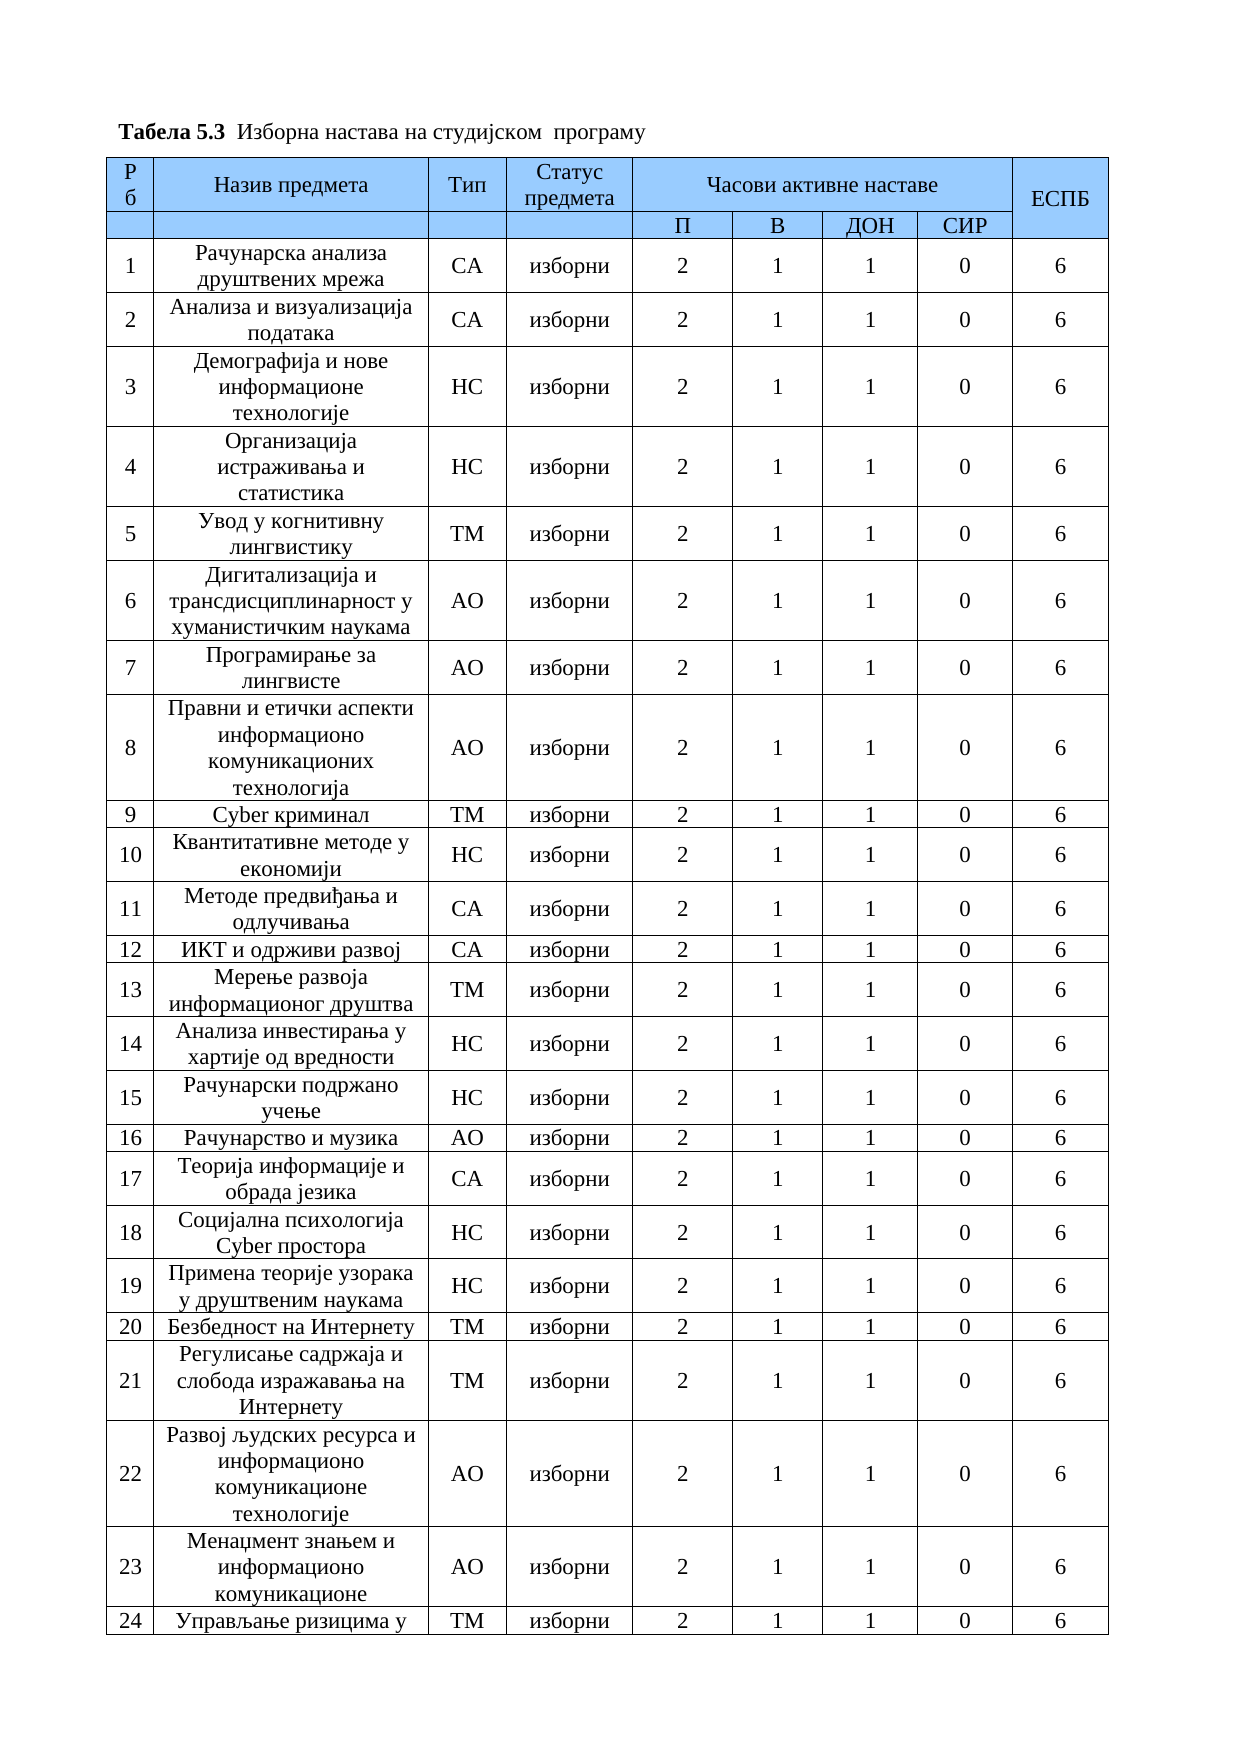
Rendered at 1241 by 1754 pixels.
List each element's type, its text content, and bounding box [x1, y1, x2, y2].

table_cell Квантитативне методе у економији [154, 828, 428, 881]
table_cell 2 [633, 1527, 732, 1606]
table_cell 1 [823, 507, 917, 559]
table_cell 0 [918, 801, 1012, 827]
table_cell 14 [107, 1017, 153, 1070]
table_cell НС [429, 1071, 506, 1123]
table_cell [154, 212, 428, 238]
table_header Часови активне наставе [633, 158, 1012, 211]
table_cell 0 [918, 882, 1012, 935]
table_cell изборни [507, 695, 632, 800]
table_cell 1 [823, 1017, 917, 1070]
table_cell 6 [1013, 1313, 1108, 1339]
table_cell 6 [1013, 1152, 1108, 1204]
table_cell П [633, 212, 732, 238]
table_cell изборни [507, 1259, 632, 1312]
table_cell 0 [918, 1125, 1012, 1151]
table_cell 5 [107, 507, 153, 559]
table_cell В [733, 212, 822, 238]
table_cell 0 [918, 828, 1012, 881]
table_cell Развој људских ресурса и информационо комуникационе технологије [154, 1421, 428, 1526]
table_cell НС [429, 1017, 506, 1070]
table_cell 1 [733, 936, 822, 962]
table_cell Програмирање за лингвисте [154, 641, 428, 693]
table_cell Менаџмент знањем и информационо комуникационе [154, 1527, 428, 1606]
table_cell 0 [918, 1313, 1012, 1339]
table_cell 2 [633, 427, 732, 506]
table_cell 1 [733, 427, 822, 506]
table_cell изборни [507, 641, 632, 693]
table_cell Демографија и нове информационе технологије [154, 347, 428, 426]
table_cell Рачунарска анализа друштвених мрежа [154, 239, 428, 292]
table_cell 1 [823, 1259, 917, 1312]
table_cell 1 [823, 801, 917, 827]
table_cell 2 [633, 801, 732, 827]
table_cell 23 [107, 1527, 153, 1606]
table_cell 1 [733, 801, 822, 827]
table_cell 0 [918, 1259, 1012, 1312]
table_cell изборни [507, 963, 632, 1016]
table_cell изборни [507, 801, 632, 827]
table_cell изборни [507, 1125, 632, 1151]
table_cell 6 [1013, 1125, 1108, 1151]
table_cell изборни [507, 1071, 632, 1123]
table_cell АО [429, 1527, 506, 1606]
table_cell 0 [918, 1017, 1012, 1070]
table_cell 1 [733, 239, 822, 292]
table_cell ДОН [823, 212, 917, 238]
table_header Тип [429, 158, 506, 211]
table_cell 6 [1013, 828, 1108, 881]
table_cell изборни [507, 828, 632, 881]
table_cell 2 [633, 1607, 732, 1633]
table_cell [154, 1607, 428, 1633]
table_cell изборни [507, 427, 632, 506]
table_cell 0 [918, 347, 1012, 426]
table_cell 2 [633, 1152, 732, 1204]
table_cell 1 [823, 1607, 917, 1633]
table_cell 0 [918, 239, 1012, 292]
table_cell [507, 212, 632, 238]
text Табела 5.3 Изборна настава на студијском програму [118, 118, 1122, 144]
table_cell 6 [1013, 561, 1108, 640]
table_cell 24 [107, 1607, 153, 1633]
table_cell 1 [823, 293, 917, 346]
table_cell 6 [1013, 1017, 1108, 1070]
table_cell 6 [1013, 347, 1108, 426]
table_cell 8 [107, 695, 153, 800]
table_cell 6 [1013, 427, 1108, 506]
table_cell изборни [507, 936, 632, 962]
table_cell 1 [733, 1527, 822, 1606]
table_cell 0 [918, 1607, 1012, 1633]
table_cell Мерење развоја информационог друштва [154, 963, 428, 1016]
table_cell изборни [507, 507, 632, 559]
table_cell АО [429, 641, 506, 693]
table_cell 0 [918, 641, 1012, 693]
table_cell 0 [918, 1071, 1012, 1123]
table_cell 11 [107, 882, 153, 935]
table_header Рб [107, 158, 153, 211]
table_cell 0 [918, 1341, 1012, 1419]
table_cell СА [429, 882, 506, 935]
table_cell 0 [918, 936, 1012, 962]
table_cell 7 [107, 641, 153, 693]
table_cell 6 [1013, 882, 1108, 935]
table_cell Безбедност на Интернету [154, 1313, 428, 1339]
table_cell 10 [107, 828, 153, 881]
table_header Назив предмета [154, 158, 428, 211]
table_cell 15 [107, 1071, 153, 1123]
table_cell 1 [107, 239, 153, 292]
table_cell 0 [918, 963, 1012, 1016]
table_cell Рачунарски подржано учење [154, 1071, 428, 1123]
table_cell СА [429, 936, 506, 962]
table_cell 17 [107, 1152, 153, 1204]
table_cell ИКТ и одрживи развој [154, 936, 428, 962]
table_cell изборни [507, 561, 632, 640]
table_cell НС [429, 828, 506, 881]
table_cell Анализа инвестирања у хартије од вредности [154, 1017, 428, 1070]
table_cell 1 [733, 1421, 822, 1526]
table_cell 2 [633, 1125, 732, 1151]
table_cell 2 [633, 963, 732, 1016]
table_cell 2 [633, 936, 732, 962]
table_cell 1 [823, 1527, 917, 1606]
table_cell 1 [823, 427, 917, 506]
table_cell 2 [633, 347, 732, 426]
table_cell 13 [107, 963, 153, 1016]
table_cell АО [429, 561, 506, 640]
table_cell ТМ [429, 801, 506, 827]
table_cell изборни [507, 1607, 632, 1633]
table_cell 0 [918, 427, 1012, 506]
table_cell 1 [733, 828, 822, 881]
table_cell 1 [733, 1152, 822, 1204]
table_cell 1 [733, 347, 822, 426]
table_cell 1 [733, 1607, 822, 1633]
table_cell 1 [823, 882, 917, 935]
table_cell 6 [1013, 641, 1108, 693]
table_cell 1 [733, 695, 822, 800]
table_cell ТМ [429, 963, 506, 1016]
table_cell 2 [633, 1206, 732, 1258]
table_cell 1 [823, 1421, 917, 1526]
table_cell Правни и етички аспекти информационо комуникационих технологија [154, 695, 428, 800]
table_cell 2 [633, 641, 732, 693]
table_cell 1 [733, 1259, 822, 1312]
table_cell ТМ [429, 507, 506, 559]
table_cell 1 [733, 1313, 822, 1339]
table_cell 1 [823, 1341, 917, 1419]
table_cell 1 [823, 963, 917, 1016]
table_cell 0 [918, 561, 1012, 640]
table_cell 6 [1013, 1259, 1108, 1312]
table_cell 1 [733, 561, 822, 640]
table_cell 1 [733, 293, 822, 346]
table_cell 6 [1013, 1341, 1108, 1419]
table_cell 2 [633, 239, 732, 292]
table_cell Регулисање садржаја и слобода изражавања на Интернету [154, 1341, 428, 1419]
table_cell 1 [823, 641, 917, 693]
table_cell 1 [733, 1206, 822, 1258]
table_cell СА [429, 1152, 506, 1204]
table_cell СА [429, 239, 506, 292]
table_cell АО [429, 695, 506, 800]
table_cell 6 [1013, 936, 1108, 962]
table_cell Социјална психологија Cyber простора [154, 1206, 428, 1258]
table_cell 2 [633, 828, 732, 881]
table_cell 2 [633, 1071, 732, 1123]
table_cell 2 [633, 1259, 732, 1312]
table_cell 0 [918, 695, 1012, 800]
table_cell 1 [823, 936, 917, 962]
table_cell 6 [1013, 1071, 1108, 1123]
table_cell Дигитализација и трансдисциплинарност у хуманистичким наукама [154, 561, 428, 640]
table_cell 1 [733, 507, 822, 559]
table_cell 4 [107, 427, 153, 506]
table_cell 1 [823, 1206, 917, 1258]
table_cell 6 [1013, 1607, 1108, 1633]
table_cell 6 [1013, 695, 1108, 800]
table_cell Методе предвиђања и одлучивања [154, 882, 428, 935]
table_cell изборни [507, 1421, 632, 1526]
table_cell 1 [823, 1152, 917, 1204]
table_cell 1 [823, 695, 917, 800]
table_cell Анализа и визуализација података [154, 293, 428, 346]
table_cell НС [429, 427, 506, 506]
table_cell НС [429, 1259, 506, 1312]
table_cell 19 [107, 1259, 153, 1312]
table_cell 6 [1013, 1421, 1108, 1526]
table_cell 1 [823, 561, 917, 640]
table_cell 9 [107, 801, 153, 827]
table_cell 0 [918, 1527, 1012, 1606]
table_cell 22 [107, 1421, 153, 1526]
table_cell изборни [507, 239, 632, 292]
table_cell 0 [918, 293, 1012, 346]
table_cell изборни [507, 1152, 632, 1204]
table_cell [429, 212, 506, 238]
table_cell АО [429, 1421, 506, 1526]
table_cell 3 [107, 347, 153, 426]
table_cell изборни [507, 1017, 632, 1070]
table_cell Организација истраживања и статистика [154, 427, 428, 506]
table_cell ТМ [429, 1341, 506, 1419]
table_cell 1 [733, 963, 822, 1016]
table_cell изборни [507, 882, 632, 935]
table_cell изборни [507, 347, 632, 426]
table_cell 2 [633, 293, 732, 346]
table_cell 2 [633, 1341, 732, 1419]
table_cell 1 [733, 1071, 822, 1123]
table_cell 6 [1013, 801, 1108, 827]
table_cell изборни [507, 293, 632, 346]
table_cell изборни [507, 1206, 632, 1258]
table_cell 6 [107, 561, 153, 640]
table_cell 0 [918, 507, 1012, 559]
table_cell 1 [733, 1125, 822, 1151]
table_cell 21 [107, 1341, 153, 1419]
table_cell 0 [918, 1421, 1012, 1526]
table_cell 20 [107, 1313, 153, 1339]
table_cell 2 [633, 695, 732, 800]
table_cell 1 [823, 239, 917, 292]
table_cell 1 [823, 347, 917, 426]
table_cell 1 [823, 1313, 917, 1339]
table_cell 1 [823, 1125, 917, 1151]
table_cell АО [429, 1125, 506, 1151]
table_cell СА [429, 293, 506, 346]
table_cell 6 [1013, 1527, 1108, 1606]
table_cell 18 [107, 1206, 153, 1258]
table_cell изборни [507, 1313, 632, 1339]
table_cell 2 [107, 293, 153, 346]
table_cell ТМ [429, 1607, 506, 1633]
table_cell 1 [733, 641, 822, 693]
table_cell СИР [918, 212, 1012, 238]
table_cell 2 [633, 1421, 732, 1526]
table_cell 6 [1013, 507, 1108, 559]
table_cell 0 [918, 1206, 1012, 1258]
table_cell 1 [823, 1071, 917, 1123]
table_cell 6 [1013, 293, 1108, 346]
table_header ЕСПБ [1013, 158, 1108, 238]
table_cell 6 [1013, 1206, 1108, 1258]
table_cell 6 [1013, 239, 1108, 292]
table_cell 16 [107, 1125, 153, 1151]
table_cell 2 [633, 507, 732, 559]
table_cell 2 [633, 1017, 732, 1070]
table_header Статус предмета [507, 158, 632, 211]
table_cell Примена теорије узорака у друштвеним наукама [154, 1259, 428, 1312]
table_cell НС [429, 1206, 506, 1258]
table_cell Увод у когнитивну лингвистику [154, 507, 428, 559]
table_cell НС [429, 347, 506, 426]
table_cell изборни [507, 1341, 632, 1419]
table_cell 1 [733, 1017, 822, 1070]
table_cell изборни [507, 1527, 632, 1606]
table_cell 1 [823, 828, 917, 881]
table_cell 1 [733, 1341, 822, 1419]
table_cell 2 [633, 561, 732, 640]
table_cell 1 [733, 882, 822, 935]
table_cell Cyber криминал [154, 801, 428, 827]
table_cell 0 [918, 1152, 1012, 1204]
table_cell 2 [633, 882, 732, 935]
table_cell 12 [107, 936, 153, 962]
table_cell [107, 212, 153, 238]
table_cell Теорија информације и обрада језика [154, 1152, 428, 1204]
table_cell 6 [1013, 963, 1108, 1016]
table_cell ТМ [429, 1313, 506, 1339]
table_cell 2 [633, 1313, 732, 1339]
table_cell Рачунарство и музика [154, 1125, 428, 1151]
